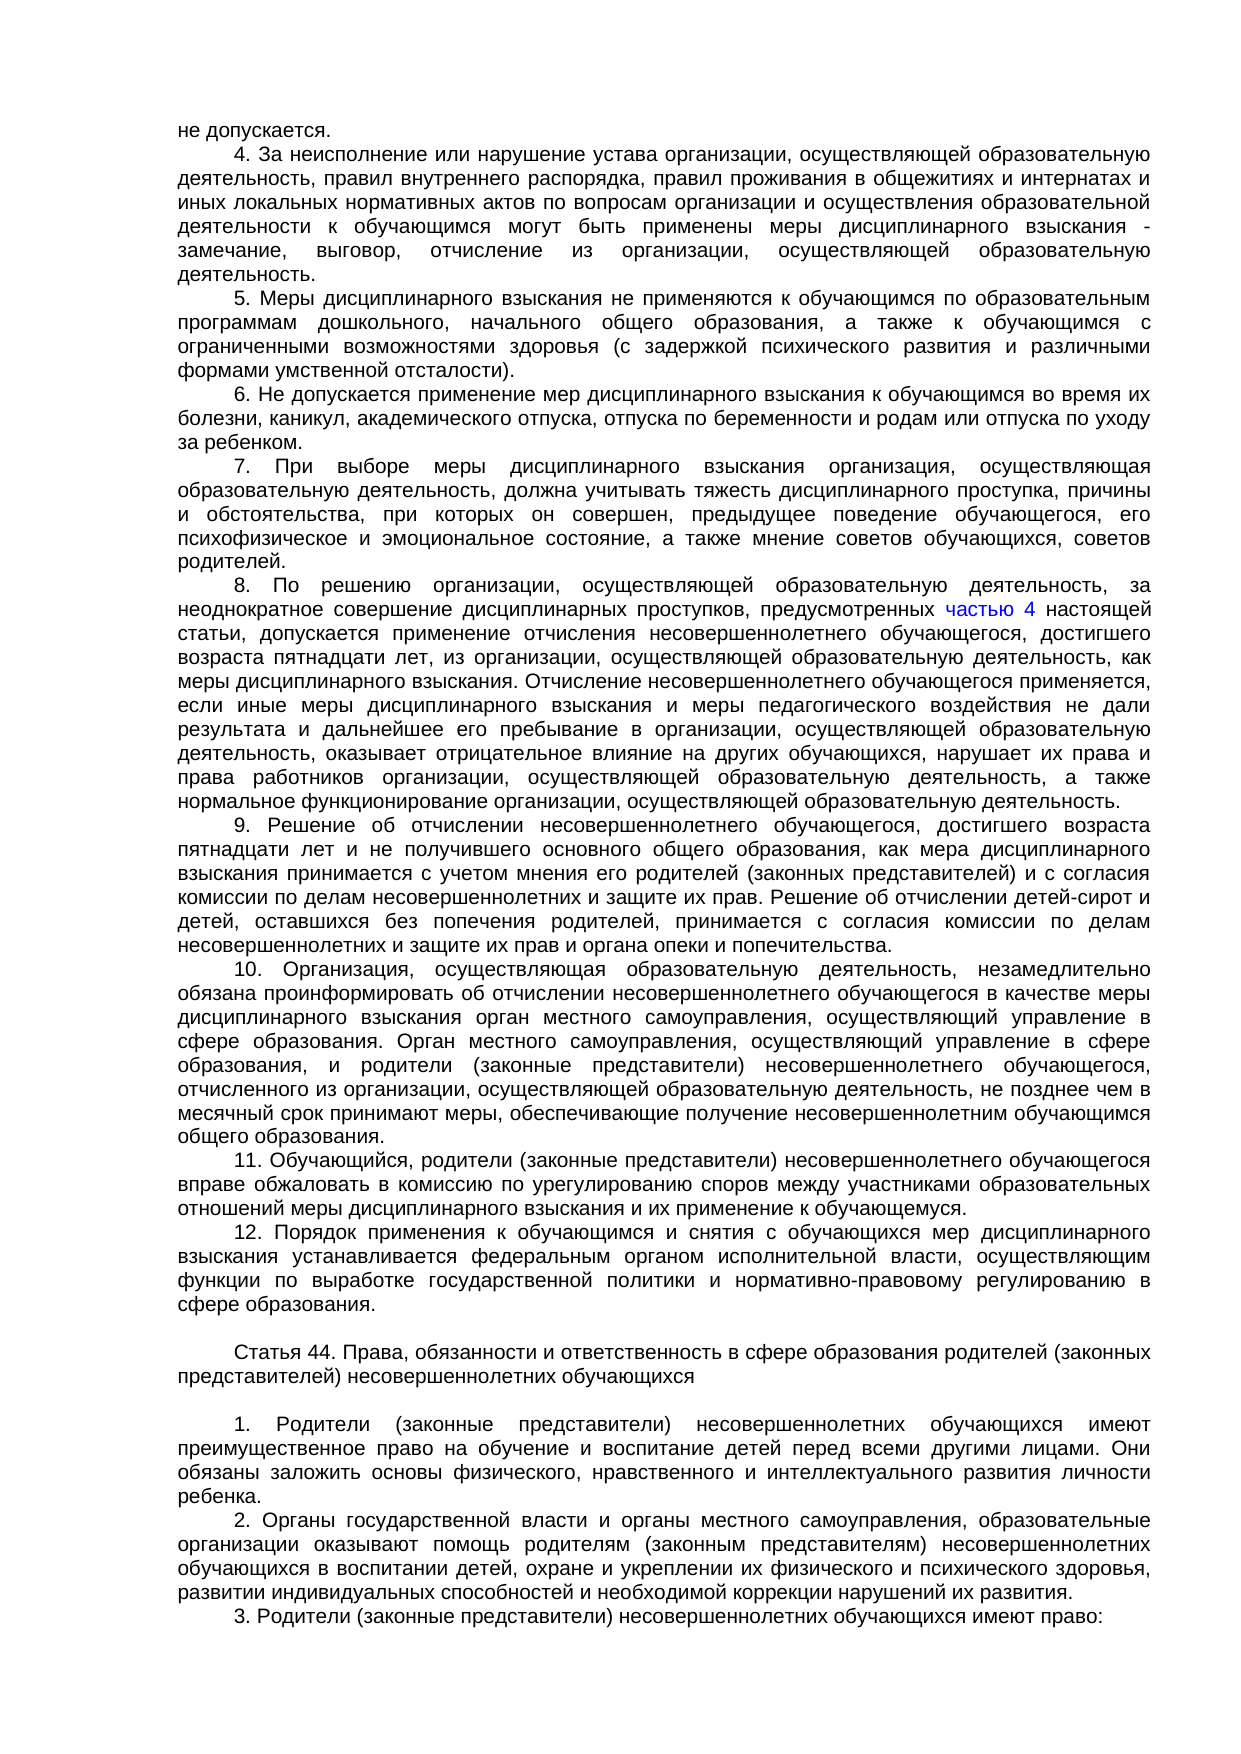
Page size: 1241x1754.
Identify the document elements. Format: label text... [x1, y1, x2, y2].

text 12. Порядок применения к обучающимся и снятия с обучающихся мер дисциплинарного взыскания устанавливается федеральным органом исполнительной власти, осуществляющим функции по выработке государственной политики и нормативно-правовому регулированию в сфере образования. [177, 1220, 1152, 1316]
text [177, 118, 1152, 142]
text 4. За неисполнение или нарушение устава организации, осуществляющей образовательную деятельность, правил внутреннего распорядка, правил проживания в общежитиях и интернатах и иных локальных нормативных актов по вопросам организации и осуществления образовательной деятельности к обучающимся могут быть применены меры дисциплинарного взыскания - замечание, выговор, отчисление из организации, осуществляющей образовательную деятельность. [177, 142, 1152, 286]
text 3. Родители (законные представители) несовершеннолетних обучающихся имеют право: [177, 1603, 1152, 1627]
text 9. Решение об отчислении несовершеннолетнего обучающегося, достигшего возраста пятнадцати лет и не получившего основного общего образования, как мера дисциплинарного взыскания принимается с учетом мнения его родителей (законных представителей) и с согласия комиссии по делам несовершеннолетних и защите их прав. Решение об отчислении детей-сирот и детей, оставшихся без попечения родителей, принимается с согласия комиссии по делам несовершеннолетних и защите их прав и органа опеки и попечительства. [177, 813, 1152, 957]
text 6. Не допускается применение мер дисциплинарного взыскания к обучающимся во время их болезни, каникул, академического отпуска, отпуска по беременности и родам или отпуска по уходу за ребенком. [177, 382, 1152, 453]
text 1. Родители (законные представители) несовершеннолетних обучающихся имеют преимущественное право на обучение и воспитание детей перед всеми другими лицами. Они обязаны заложить основы физического, нравственного и интеллектуального развития личности ребенка. [177, 1412, 1152, 1508]
text 5. Меры дисциплинарного взыскания не применяются к обучающимся по образовательным программам дошкольного, начального общего образования, а также к обучающимся с ограниченными возможностями здоровья (с задержкой психического развития и различными формами умственной отсталости). [177, 286, 1152, 382]
text 11. Обучающийся, родители (законные представители) несовершеннолетнего обучающегося вправе обжаловать в комиссию по урегулированию споров между участниками образовательных отношений меры дисциплинарного взыскания и их применение к обучающемуся. [177, 1148, 1152, 1220]
text 7. При выборе меры дисциплинарного взыскания организация, осуществляющая образовательную деятельность, должна учитывать тяжесть дисциплинарного проступка, причины и обстоятельства, при которых он совершен, предыдущее поведение обучающегося, его психофизическое и эмоциональное состояние, а также мнение советов обучающихся, советов родителей. [177, 453, 1152, 573]
text 10. Организация, осуществляющая образовательную деятельность, незамедлительно обязана проинформировать об отчислении несовершеннолетнего обучающегося в качестве меры дисциплинарного взыскания орган местного самоуправления, осуществляющий управление в сфере образования. Орган местного самоуправления, осуществляющий управление в сфере образования, и родители (законные представители) несовершеннолетнего обучающегося, отчисленного из организации, осуществляющей образовательную деятельность, не позднее чем в месячный срок принимают меры, обеспечивающие получение несовершеннолетним обучающимся общего образования. [177, 957, 1152, 1148]
text 2. Органы государственной власти и органы местного самоуправления, образовательные организации оказывают помощь родителям (законным представителям) несовершеннолетних обучающихся в воспитании детей, охране и укреплении их физического и психического здоровья, развитии индивидуальных способностей и необходимой коррекции нарушений их развития. [177, 1508, 1152, 1603]
text 8. По решению организации, осуществляющей образовательную деятельность, за неоднократное совершение дисциплинарных проступков, предусмотренных частью 4 настоящей статьи, допускается применение отчисления несовершеннолетнего обучающегося, достигшего возраста пятнадцати лет, из организации, осуществляющей образовательную деятельность, как меры дисциплинарного взыскания. Отчисление несовершеннолетнего обучающегося применяется, если иные меры дисциплинарного взыскания и меры педагогического воздействия не дали результата и дальнейшее его пребывание в организации, осуществляющей образовательную деятельность, оказывает отрицательное влияние на других обучающихся, нарушает их права и права работников организации, осуществляющей образовательную деятельность, а также нормальное функционирование организации, осуществляющей образовательную деятельность. [177, 573, 1152, 813]
text Статья 44. Права, обязанности и ответственность в сфере образования родителей (законных представителей) несовершеннолетних обучающихся [177, 1340, 1152, 1388]
